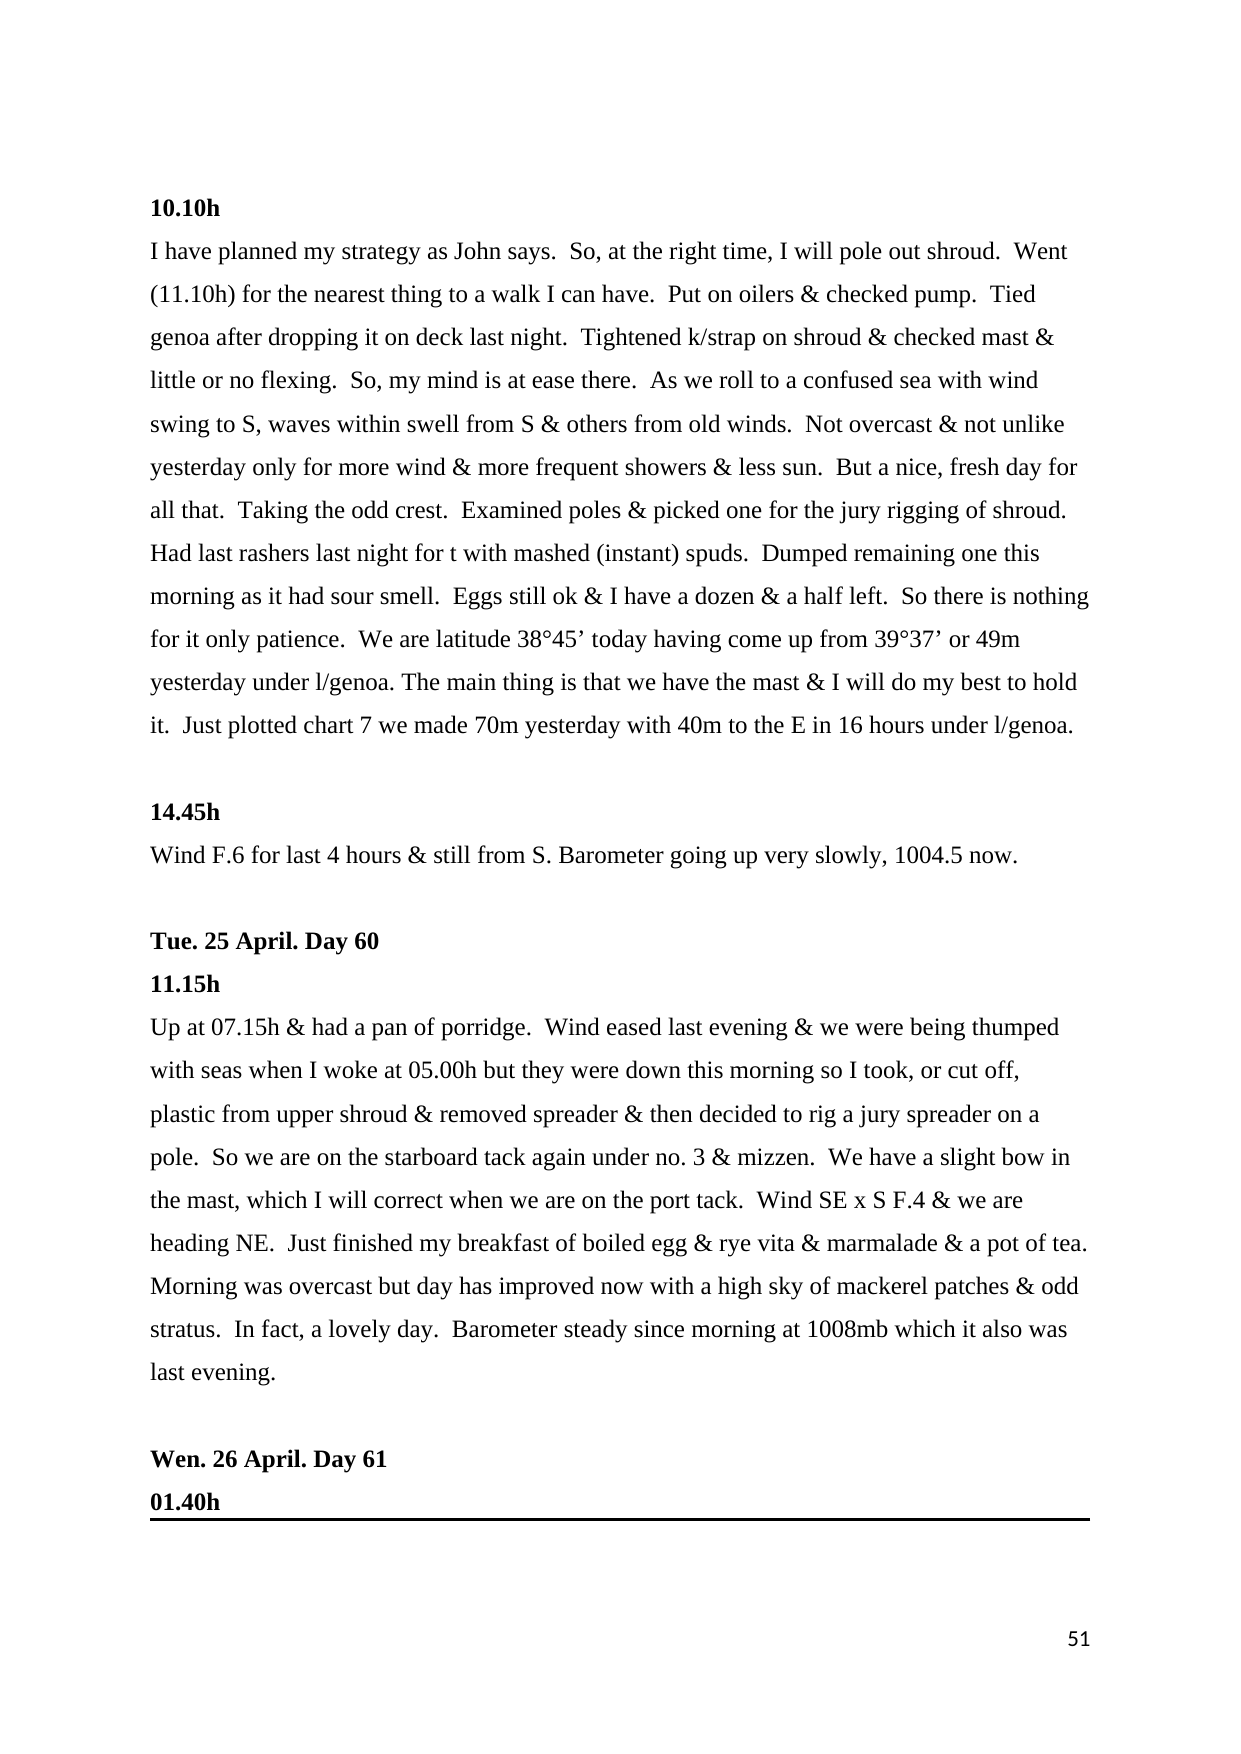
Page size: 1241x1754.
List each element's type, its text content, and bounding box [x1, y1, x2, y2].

text 14.45h [150, 797, 1090, 826]
text Wen. 26 April. Day 61 [150, 1444, 1090, 1472]
text 01.40h [150, 1487, 1090, 1518]
text Tue. 25 April. Day 60 [150, 926, 1090, 955]
text 11.15h [150, 969, 1090, 998]
text 10.10h [150, 193, 1090, 222]
text Up at 07.15h & had a pan of porridge. Wind eased last evening & we were being thumped with seas when I woke at 05.00h but they were down this morning so I took, or cut off, plastic from upper shroud & removed spreader & then decided to rig a jury spreader on a pole. So we are on the starboard tack again under no. 3 & mizzen. We have a slight bow in the mast, which I will correct when we are on the port tack. Wind SE x S F.4 & we are heading NE. Just finished my breakfast of boiled egg & rye vita & marmalade & a pot of tea. Morning was overcast but day has improved now with a high sky of mackerel patches & odd stratus. In fact, a lovely day. Barometer steady since morning at 1008mb which it also was last evening. [150, 1012, 1090, 1386]
text I have planned my strategy as John says. So, at the right time, I will pole out shroud. Went (11.10h) for the nearest thing to a walk I can have. Put on oilers & checked pump. Tied genoa after dropping it on deck last night. Tightened k/strap on shroud & checked mast & little or no flexing. So, my mind is at ease there. As we roll to a confused sea with wind swing to S, waves within swell from S & others from old winds. Not overcast & not unlike yesterday only for more wind & more frequent showers & less sun. But a nice, fresh day for all that. Taking the odd crest. Examined poles & picked one for the jury rigging of shroud. Had last rashers last night for t with mashed (instant) spuds. Dumped remaining one this morning as it had sour smell. Eggs still ok & I have a dozen & a half left. So there is nothing for it only patience. We are latitude 38°45’ today having come up from 39°37’ or 49m yesterday under l/genoa. The main thing is that we have the mast & I will do my best to hold it. Just plotted chart 7 we made 70m yesterday with 40m to the E in 16 hours under l/genoa. [150, 236, 1090, 739]
text Wind F.6 for last 4 hours & still from S. Barometer going up very slowly, 1004.5 now. [150, 840, 1090, 869]
